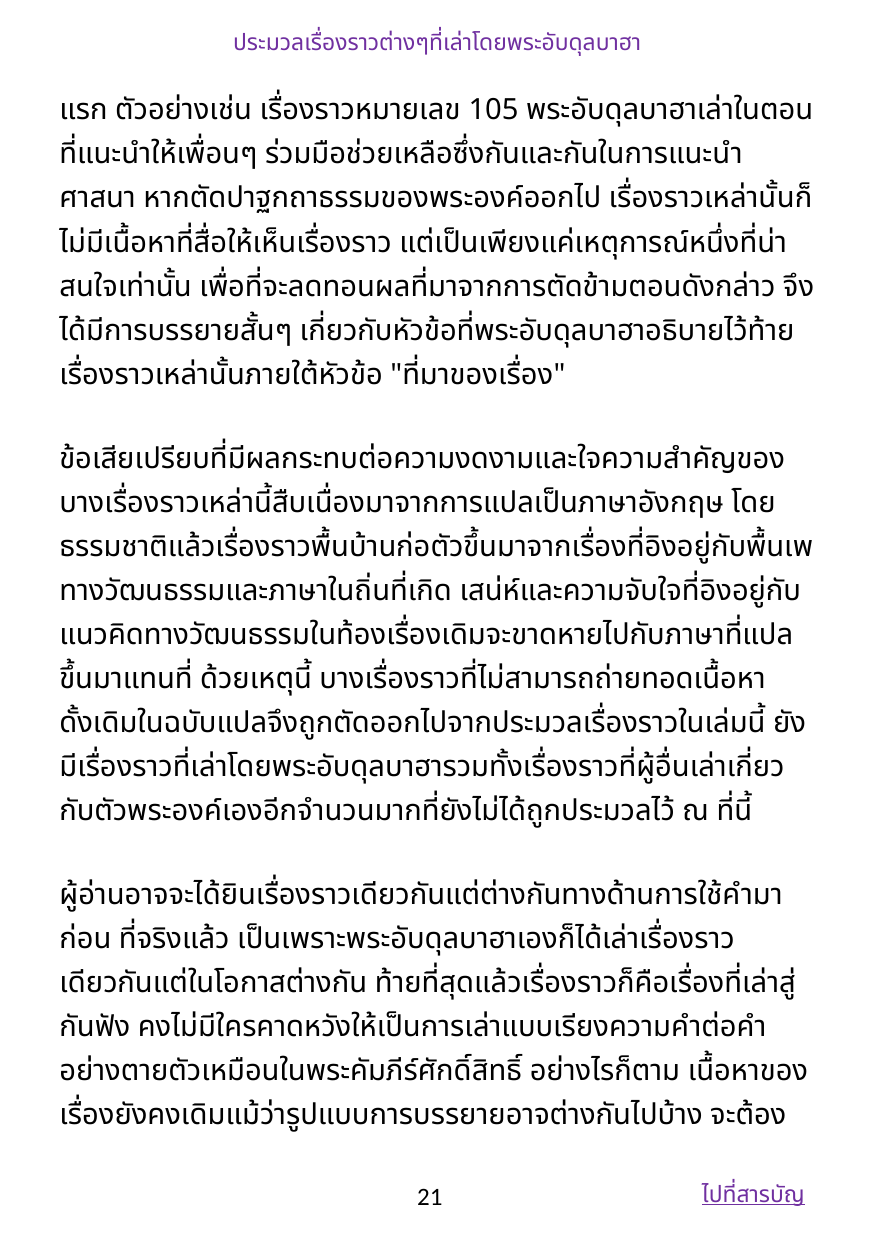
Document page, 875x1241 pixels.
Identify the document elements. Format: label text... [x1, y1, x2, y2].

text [59, 873, 815, 1138]
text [59, 89, 815, 397]
text ข้อเสียเปรียบที่มีผลกระทบต่อความงดงามและใจความสำคัญของบางเรื่องราวเหล่านี้สืบเนื่องมาจากการแปลเป็นภาษาอังกฤษ โดยธรรมชาติแล้วเรื่องราวพื้นบ้านก่อตัวขึ้นมาจากเรื่องที่อิงอยู่กับพื้นเพทางวัฒนธรรมและภาษาในถิ่นที่เกิด เสน่ห์และความจับใจที่อิงอยู่กับแนวคิดทางวัฒนธรรมในท้องเรื่องเดิมจะขาดหายไปกับภาษาที่แปลขึ้นมาแทนที่ ด้วยเหตุนี้ บางเรื่องราวที่ไม่สามารถถ่ายทอดเนื้อหาดั้งเดิมในฉบับแปลจึงถูกตัดออกไปจากประมวลเรื่องราวในเล่มนี้ ยังมีเรื่องราวที่เล่าโดยพระอับดุลบาฮารวมทั้งเรื่องราวที่ผู้อื่นเล่าเกี่ยวกับตัวพระองค์เองอีกจำนวนมากที่ยังไม่ได้ถูกประมวลไว้ ณ ที่นี้ [59, 437, 815, 834]
